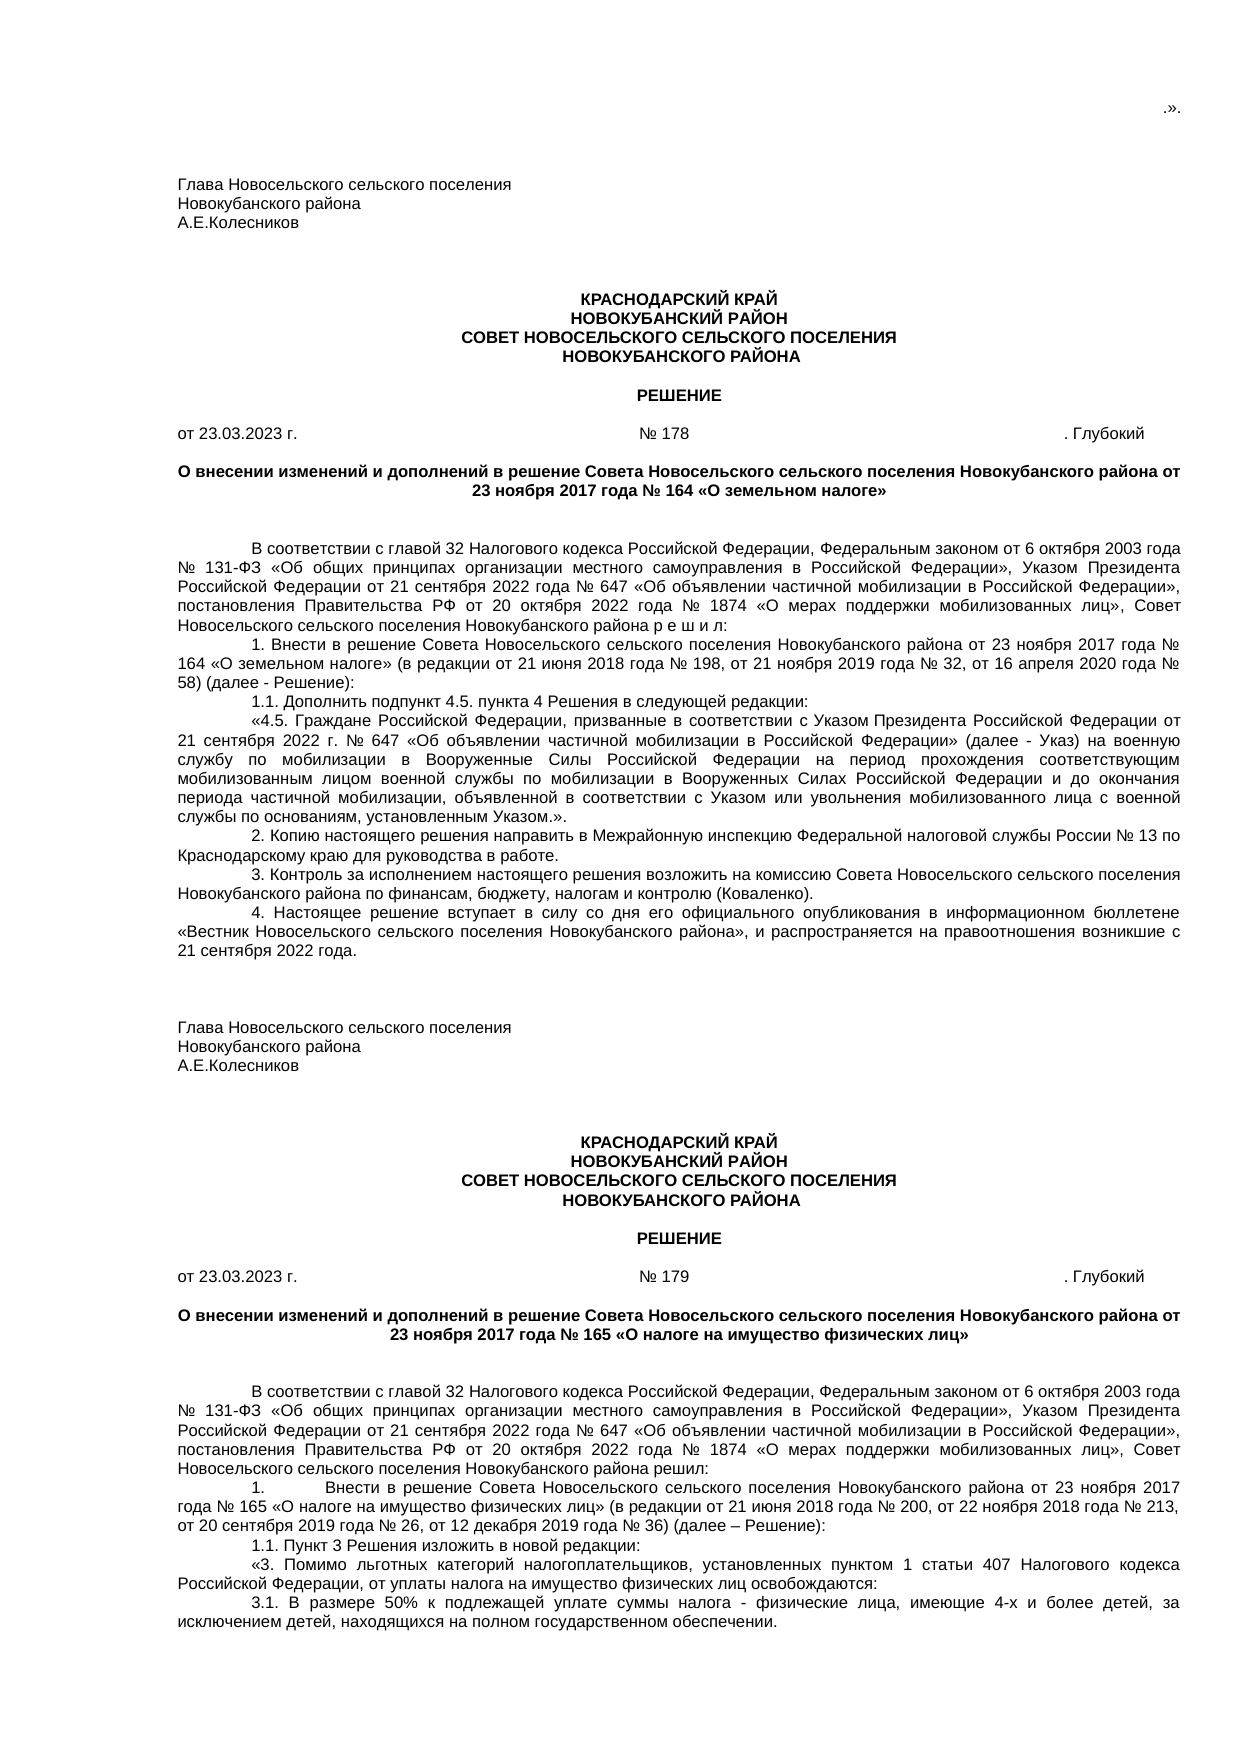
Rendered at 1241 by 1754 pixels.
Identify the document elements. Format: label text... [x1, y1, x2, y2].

text А.Е.Колесников [177, 213, 1181, 232]
text НОВОКУБАНСКИЙ РАЙОН [177, 1152, 1181, 1171]
text Новокубанского района [177, 194, 1181, 213]
text РЕШЕНИЕ [177, 1229, 1181, 1248]
text 3. Контроль за исполнением настоящего решения возложить на комиссию Совета Новосельского сельского поселения Новокубанского района по финансам, бюджету, налогам и контролю (Коваленко). [177, 864, 1181, 903]
subtitle О внесении изменений и дополнений в решение Совета Новосельского сельского поселения Новокубанского района от 23 ноября 2017 года № 164 «О земельном налоге» [177, 462, 1181, 500]
text 1.1. Дополнить подпункт 4.5. пункта 4 Решения в следующей редакции: [177, 692, 1181, 711]
text от 23.03.2023 г. № 178 . Глубокий [177, 424, 1181, 443]
subtitle НОВОКУБАНСКОГО РАЙОНА [177, 347, 1181, 366]
text 1.1. Пункт 3 Решения изложить в новой редакции: [177, 1535, 1181, 1554]
list Внести в решение Совета Новосельского сельского поселения Новокубанского района от 23 ноября 2017 года № 165 «О налоге на имущество физических лиц» (в редакции от 21 июня 2018 года № 200, от 22 ноября 2018 года № 213, от 20 сентября 2019 года № 26, от 12 декабря 2019 года № 36) (далее – Решение): [177, 1478, 1181, 1535]
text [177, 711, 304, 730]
text В соответствии с главой 32 Налогового кодекса Российской Федерации, Федеральным законом от 6 октября 2003 года № 131-ФЗ «Об общих принципах организации местного самоуправления в Российской Федерации», Указом Президента Российской Федерации от 21 сентября 2022 года № 647 «Об объявлении частичной мобилизации в Российской Федерации», постановления Правительства РФ от 20 октября 2022 года № 1874 «О мерах поддержки мобилизованных лиц», Совет Новосельского сельского поселения Новокубанского района р е ш и л: [177, 539, 1181, 634]
text В соответствии с главой 32 Налогового кодекса Российской Федерации, Федеральным законом от 6 октября 2003 года № 131-ФЗ «Об общих принципах организации местного самоуправления в Российской Федерации», Указом Президента Российской Федерации от 21 сентября 2022 года № 647 «Об объявлении частичной мобилизации в Российской Федерации», постановления Правительства РФ от 20 октября 2022 года № 1874 «О мерах поддержки мобилизованных лиц», Совет Новосельского сельского поселения Новокубанского района решил: [177, 1382, 1181, 1478]
text Глава Новосельского сельского поселения [177, 174, 1181, 194]
text НОВОКУБАНСКИЙ РАЙОН [177, 309, 1181, 328]
text 4. Настоящее решение вступает в силу со дня его официального опубликования в информационном бюллетене «Вестник Новосельского сельского поселения Новокубанского района», и распространяется на правоотношения возникшие с 21 сентября 2022 года. [177, 903, 1181, 960]
subtitle КРАСНОДАРСКИЙ КРАЙ [177, 1133, 1181, 1152]
text «3. Помимо льготных категорий налогоплательщиков, установленных пунктом 1 статьи 407 Налогового кодекса Российской Федерации, от уплаты налога на имущество физических лиц освобождаются: [177, 1554, 1181, 1593]
subtitle НОВОКУБАНСКОГО РАЙОНА [177, 1190, 1181, 1209]
text Новокубанского района [177, 1037, 1181, 1056]
text А.Е.Колесников [177, 1056, 1181, 1075]
subtitle О внесении изменений и дополнений в решение Совета Новосельского сельского поселения Новокубанского района от 23 ноября 2017 года № 165 «О налоге на имущество физических лиц» [177, 1305, 1181, 1344]
subtitle КРАСНОДАРСКИЙ КРАЙ [177, 289, 1181, 309]
text Глава Новосельского сельского поселения [177, 1018, 1181, 1037]
subtitle СОВЕТ НОВОСЕЛЬСКОГО СЕЛЬСКОГО ПОСЕЛЕНИЯ [177, 1171, 1181, 1190]
text РЕШЕНИЕ [177, 385, 1181, 404]
text .». [177, 98, 1181, 117]
text от 23.03.2023 г. № 179 . Глубокий [177, 1267, 1181, 1286]
subtitle СОВЕТ НОВОСЕЛЬСКОГО СЕЛЬСКОГО ПОСЕЛЕНИЯ [177, 328, 1181, 347]
text 3.1. В размере 50% к подлежащей уплате суммы налога - физические лица, имеющие 4-х и более детей, за исключением детей, находящихся на полном государственном обеспечении. [177, 1593, 1181, 1631]
text 2. Копию настоящего решения направить в Межрайонную инспекцию Федеральной налоговой службы России № 13 по Краснодарскому краю для руководства в работе. [177, 826, 1181, 864]
text 1. Внести в решение Совета Новосельского сельского поселения Новокубанского района от 23 ноября 2017 года № 164 «О земельном налоге» (в редакции от 21 июня 2018 года № 198, от 21 ноября 2019 года № 32, от 16 апреля 2020 года № 58) (далее - Решение): [177, 634, 1181, 692]
